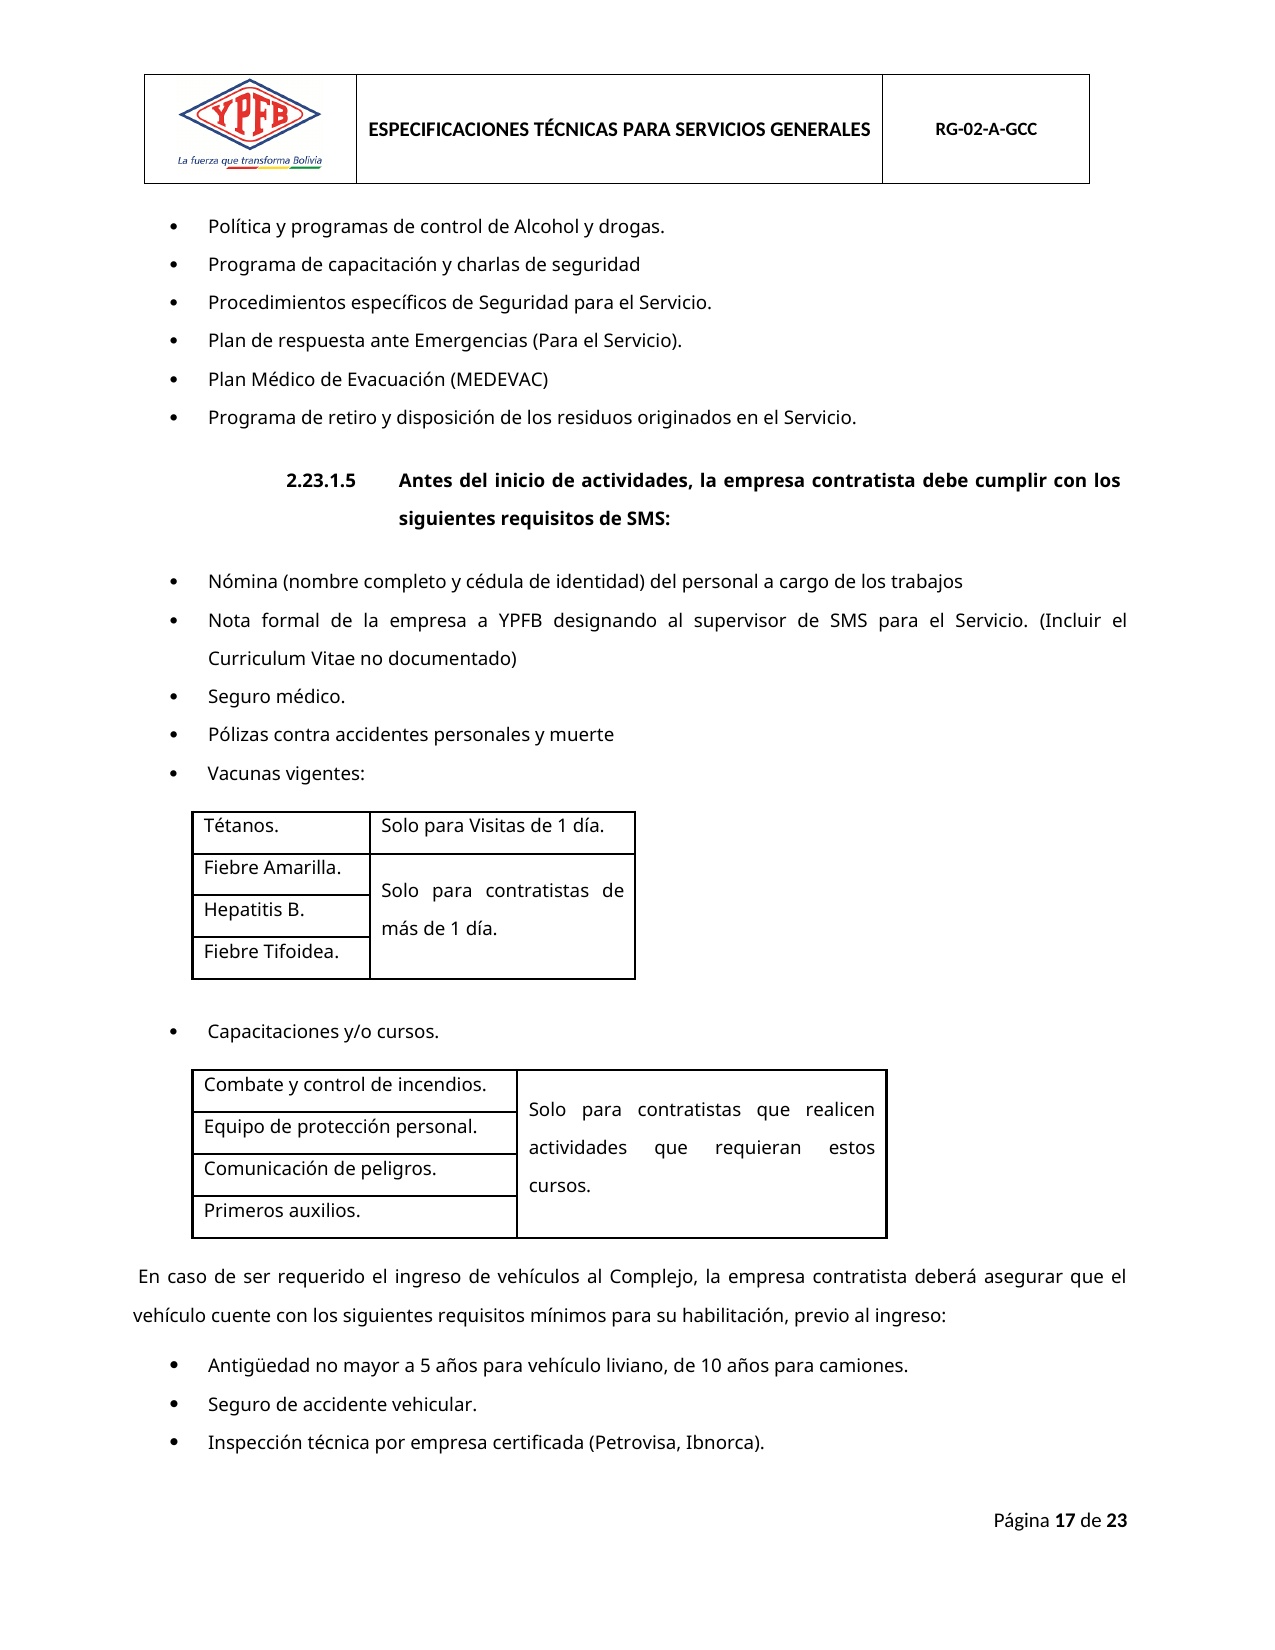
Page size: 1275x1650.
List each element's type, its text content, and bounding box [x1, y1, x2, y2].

table_header Tétanos. [194, 813, 369, 852]
list Vacunas vigentes: [170, 760, 1127, 785]
list Nómina (nombre completo y cédula de identidad) del personal a cargo de los trabajos [170, 569, 1127, 594]
table_cell Solo para contratistas de más de 1 día. [371, 855, 634, 978]
list Política y programas de control de Alcohol y drogas. [170, 213, 1127, 238]
list Programa de capacitación y charlas de seguridad [170, 251, 1127, 277]
table_header Solo para Visitas de 1 día. [371, 813, 634, 852]
table_cell Primeros auxilios. [194, 1197, 516, 1237]
text En caso de ser requerido el ingreso de vehículos al Complejo, la empresa contratista deberá asegurar que el vehículo cuente con los siguientes requisitos mínimos para su habilitación, previo al ingreso: [133, 1264, 1127, 1327]
list Inspección técnica por empresa certificada (Petrovisa, Ibnorca). [170, 1429, 1127, 1455]
list Capacitaciones y/o cursos. [170, 1018, 1127, 1044]
picture [175, 75, 323, 174]
list Plan Médico de Evacuación (MEDEVAC) [170, 366, 1127, 391]
table_header Combate y control de incendios. [194, 1071, 516, 1111]
list Nota formal de la empresa a YPFB designando al supervisor de SMS para el Servicio. (Incluir el Curriculum Vitae no documentado) [170, 607, 1127, 671]
list Plan de respuesta ante Emergencias (Para el Servicio). [170, 328, 1127, 353]
list Antigüedad no mayor a 5 años para vehículo liviano, de 10 años para camiones. [170, 1353, 1127, 1378]
list Programa de retiro y disposición de los residuos originados en el Servicio. [170, 404, 1127, 429]
list Seguro de accidente vehicular. [170, 1391, 1127, 1416]
table_cell Hepatitis B. [194, 896, 369, 936]
table_cell Comunicación de peligros. [194, 1155, 516, 1195]
list Procedimientos específicos de Seguridad para el Servicio. [170, 289, 1127, 315]
list Seguro médico. [170, 683, 1127, 709]
table_cell Fiebre Amarilla. [194, 855, 369, 894]
table_cell Fiebre Tifoidea. [194, 938, 369, 978]
list Pólizas contra accidentes personales y muerte [170, 722, 1127, 747]
table_header Solo para contratistas que realicen actividades que requieran estos cursos. [518, 1071, 885, 1237]
table_cell Equipo de protección personal. [194, 1113, 516, 1153]
list Antes del inicio de actividades, la empresa contratista debe cumplir con los siguientes requisitos de SMS: [286, 467, 1122, 531]
